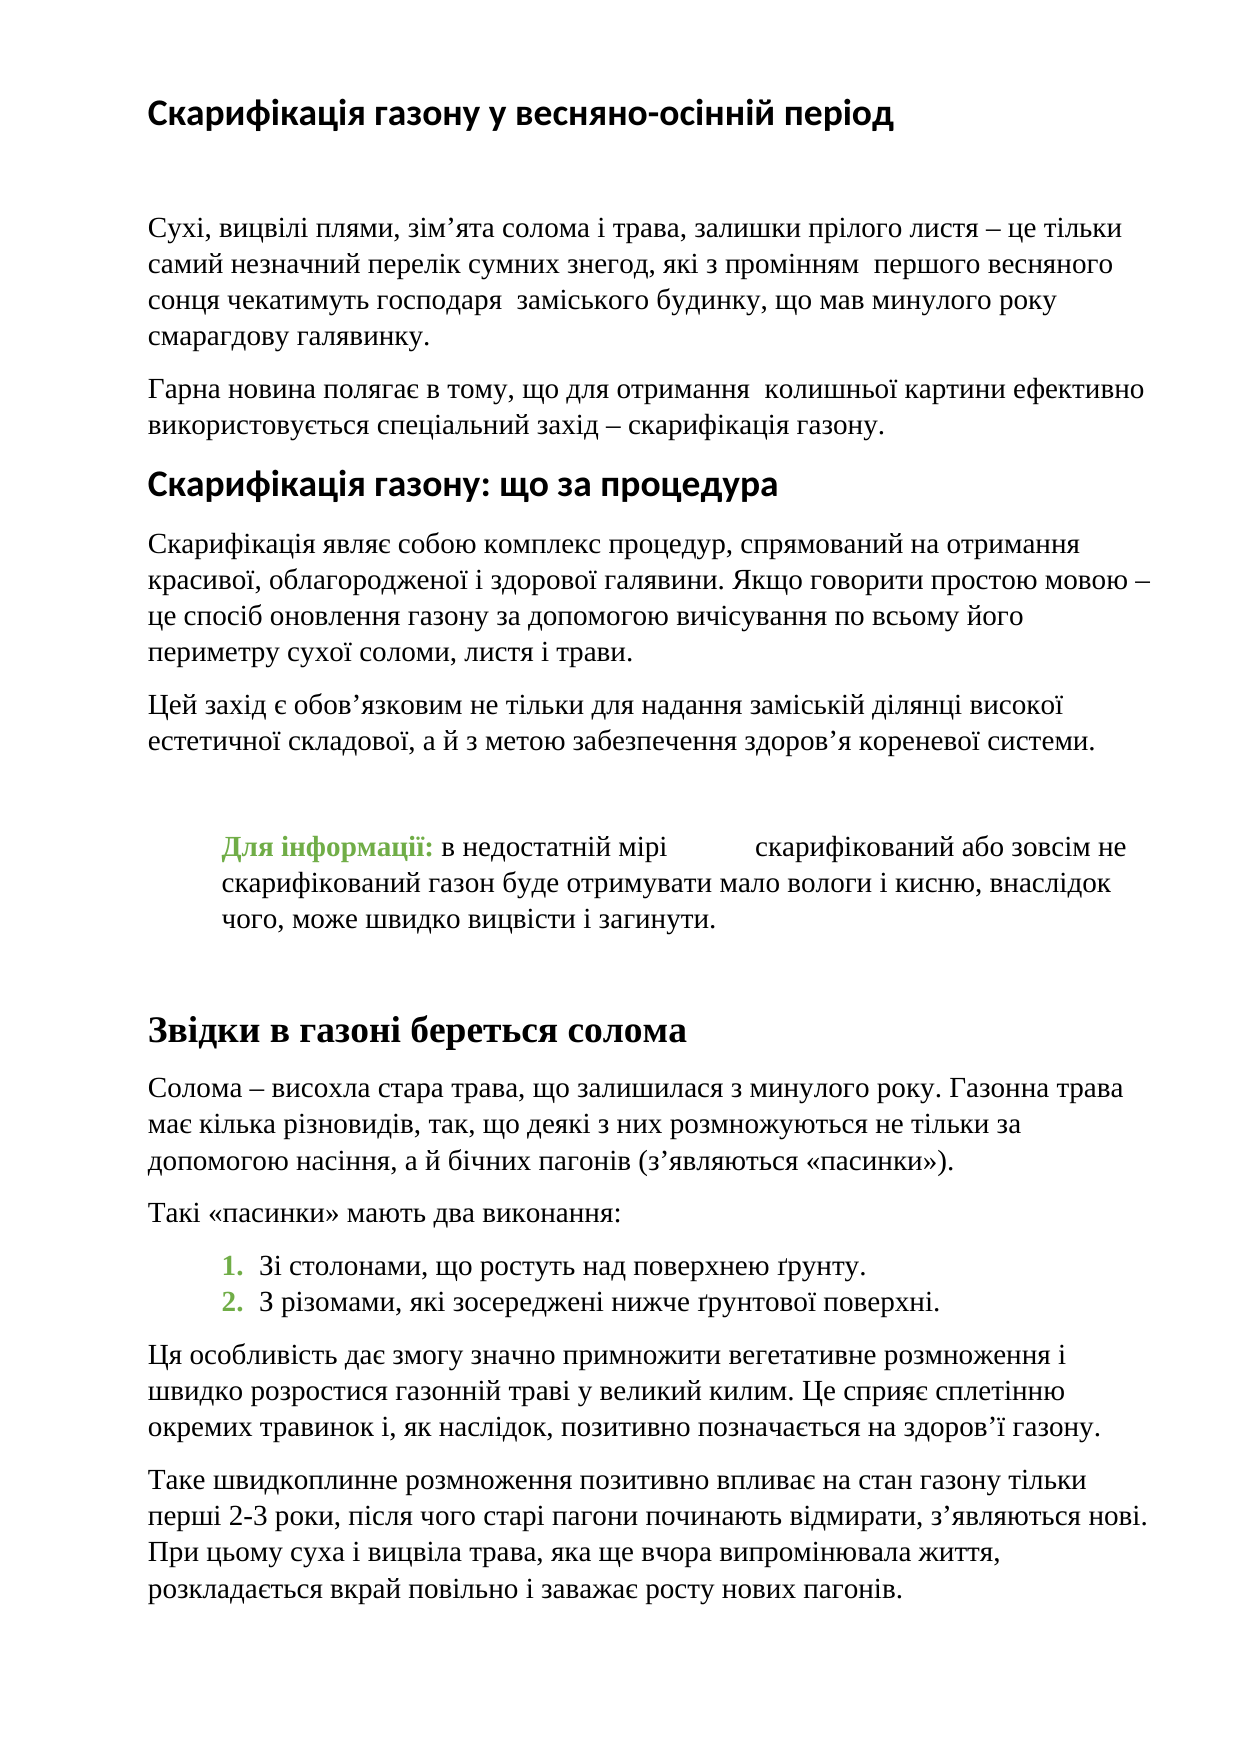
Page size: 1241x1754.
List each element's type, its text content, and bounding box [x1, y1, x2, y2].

text Солома – висохла стара трава, що залишилася з минулого року. Газонна трава має кілька різновидів, так, що деякі з них розмножуються не тільки за допомогою насіння, а й бічних пагонів (з’являються «пасинки»). [148, 1070, 1152, 1176]
text Звідки в газоні береться солома [148, 1007, 1152, 1050]
text Скарифікація газону: що за процедура [148, 460, 1152, 506]
list Зі столонами, що ростуть над поверхнею ґрунту. [221, 1248, 1152, 1282]
text Скарифікація являє собою комплекс процедур, спрямований на отримання красивої, облагородженої і здорової галявини. Якщо говорити простою мовою – це спосіб оновлення газону за допомогою вичісування по всьому його периметру сухої соломи, листя і трави. [148, 526, 1152, 668]
text Ця особливість дає змогу значно примножити вегетативне розмноження і швидко розростися газонній траві у великий килим. Це сприяє сплетінню окремих травинок і, як наслідок, позитивно позначається на здоров’ї газону. [148, 1337, 1152, 1443]
text Такі «пасинки» мають два виконання: [148, 1195, 1152, 1229]
text Цей захід є обов’язковим не тільки для надання заміській ділянці високої естетичної складової, а й з метою забезпечення здоров’я кореневої системи. [148, 687, 1152, 757]
text Таке швидкоплинне розмноження позитивно впливає на стан газону тільки перші 2-3 роки, після чого старі пагони починають відмирати, з’являються нові. При цьому суха і вицвіла трава, яка ще вчора випромінювала життя, розкладається вкрай повільно і заважає росту нових пагонів. [148, 1462, 1152, 1604]
text Для інформації: в недостатній мірі скарифікований або зовсім не скарифікований газон буде отримувати мало вологи і кисню, внаслідок чого, може швидко вицвісти і загинути. [221, 829, 1152, 935]
list З різомами, які зосереджені нижче ґрунтової поверхні. [221, 1284, 1152, 1318]
text Скарифікація газону у весняно-осінній період [148, 88, 1152, 134]
text Гарна новина полягає в тому, що для отримання колишньої картини ефективно використовується спеціальний захід – скарифікація газону. [148, 371, 1152, 441]
text Сухі, вицвілі плями, зім’ята солома і трава, залишки прілого листя – це тільки самий незначний перелік сумних знегод, які з промінням першого весняного сонця чекатимуть господаря заміського будинку, що мав минулого року смарагдову галявинку. [148, 210, 1152, 352]
